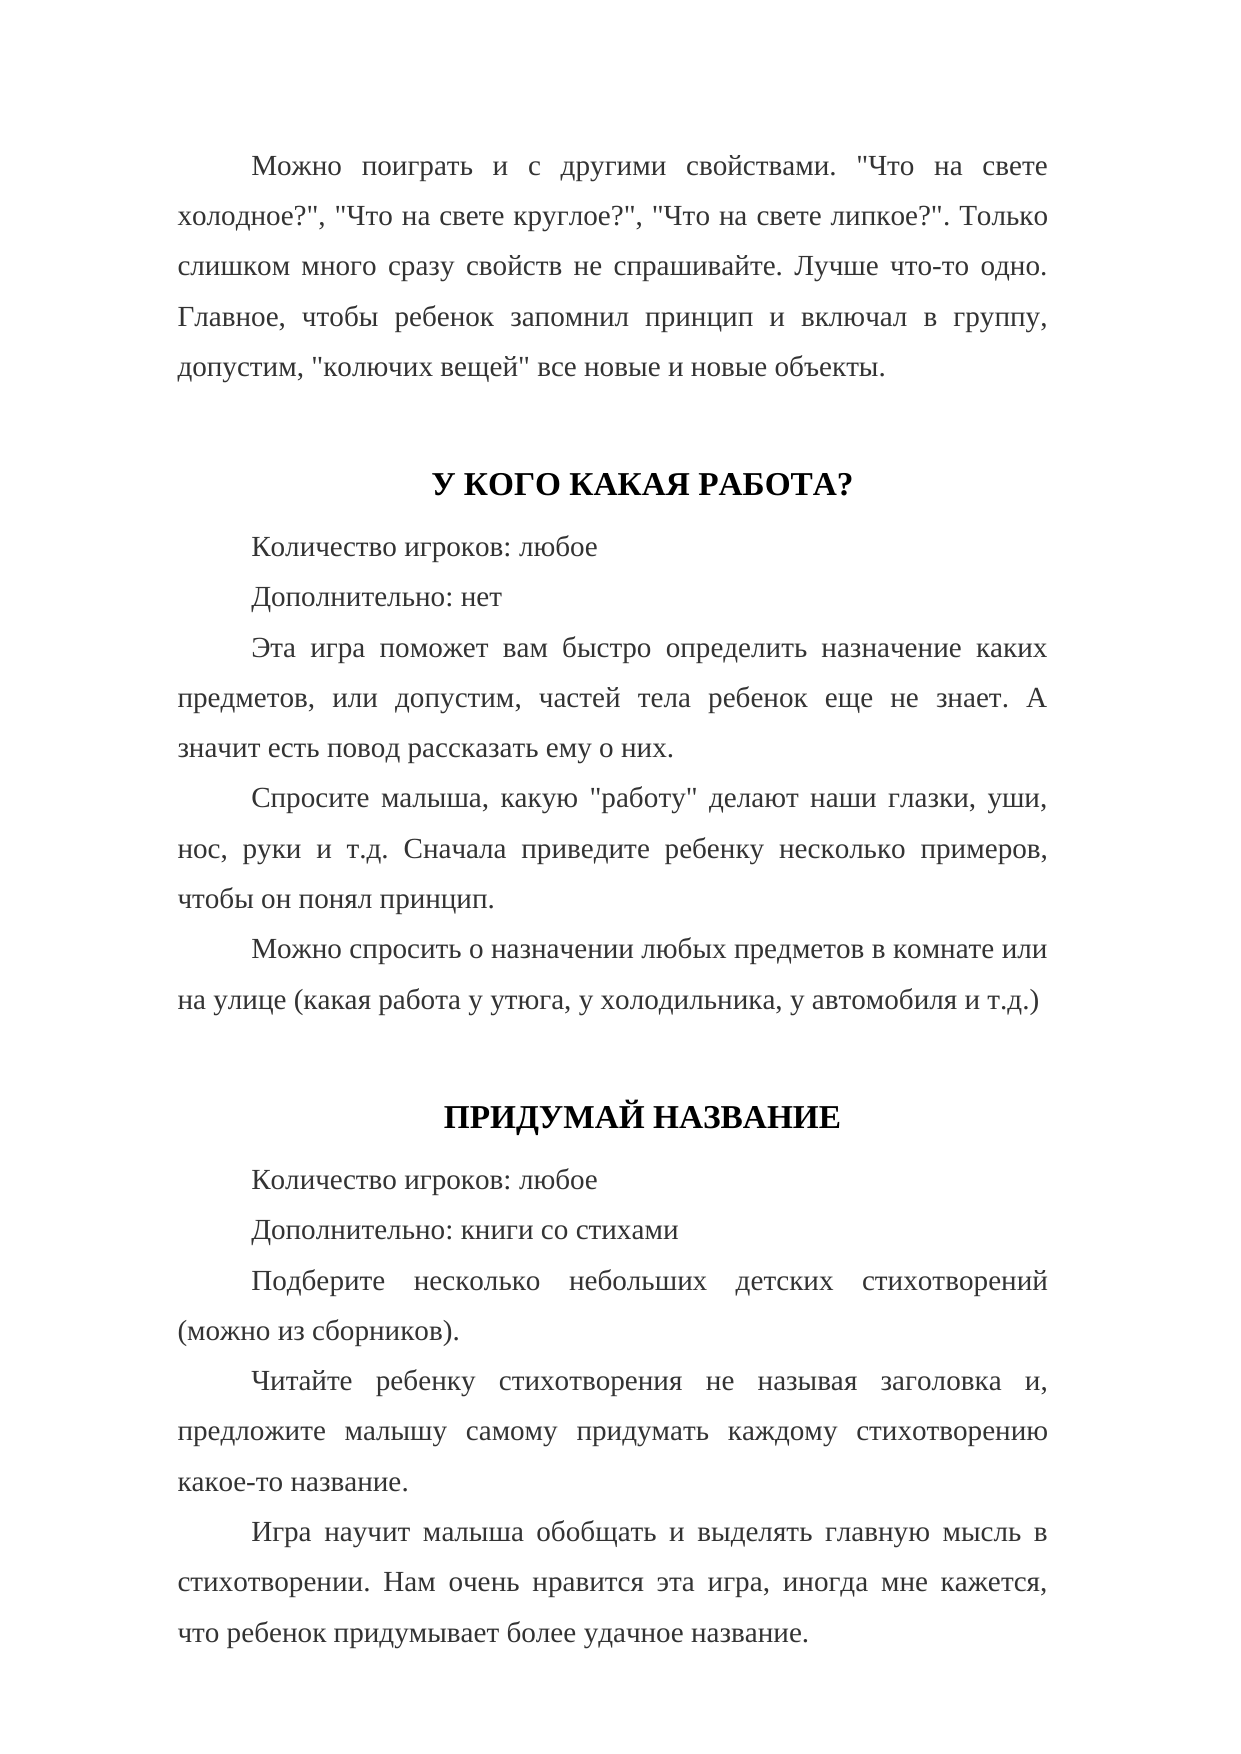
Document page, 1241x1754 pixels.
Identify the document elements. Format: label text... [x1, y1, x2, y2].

text Читайте ребенку стихотворения не называя заголовка и, предложите малышу самому придумать каждому стихотворению какое-то название. [177, 1363, 1048, 1497]
text Подберите несколько небольших детских стихотворений (можно из сборников). [177, 1263, 1048, 1346]
text Количество игроков: любое [177, 529, 1048, 563]
text ПРИДУМАЙ НАЗВАНИЕ [177, 1097, 1107, 1135]
text Дополнительно: книги со стихами [177, 1212, 1048, 1246]
text Дополнительно: нет [177, 579, 1048, 613]
text Игра научит малыша обобщать и выделять главную мысль в стихотворении. Нам очень нравится эта игра, иногда мне кажется, что ребенок придумывает более удачное название. [177, 1514, 1048, 1648]
text Спросите малыша, какую "работу" делают наши глазки, уши, нос, руки и т.д. Сначала приведите ребенку несколько примеров, чтобы он понял принцип. [177, 781, 1048, 915]
text Эта игра поможет вам быстро определить назначение каких предметов, или допустим, частей тела ребенок еще не знает. А значит есть повод рассказать ему о них. [177, 630, 1048, 764]
text Можно поиграть и с другими свойствами. "Что на свете холодное?", "Что на свете круглое?", "Что на свете липкое?". Только слишком много сразу свойств не спрашивайте. Лучше что-то одно. Главное, чтобы ребенок запомнил принцип и включал в группу, допустим, "колючих вещей" все новые и новые объекты. [177, 148, 1048, 382]
text Можно спросить о назначении любых предметов в комнате или на улице (какая работа у утюга, у холодильника, у автомобиля и т.д.) [177, 932, 1048, 1015]
text Количество игроков: любое [177, 1162, 1048, 1196]
text У КОГО КАКАЯ РАБОТА? [177, 464, 1107, 502]
